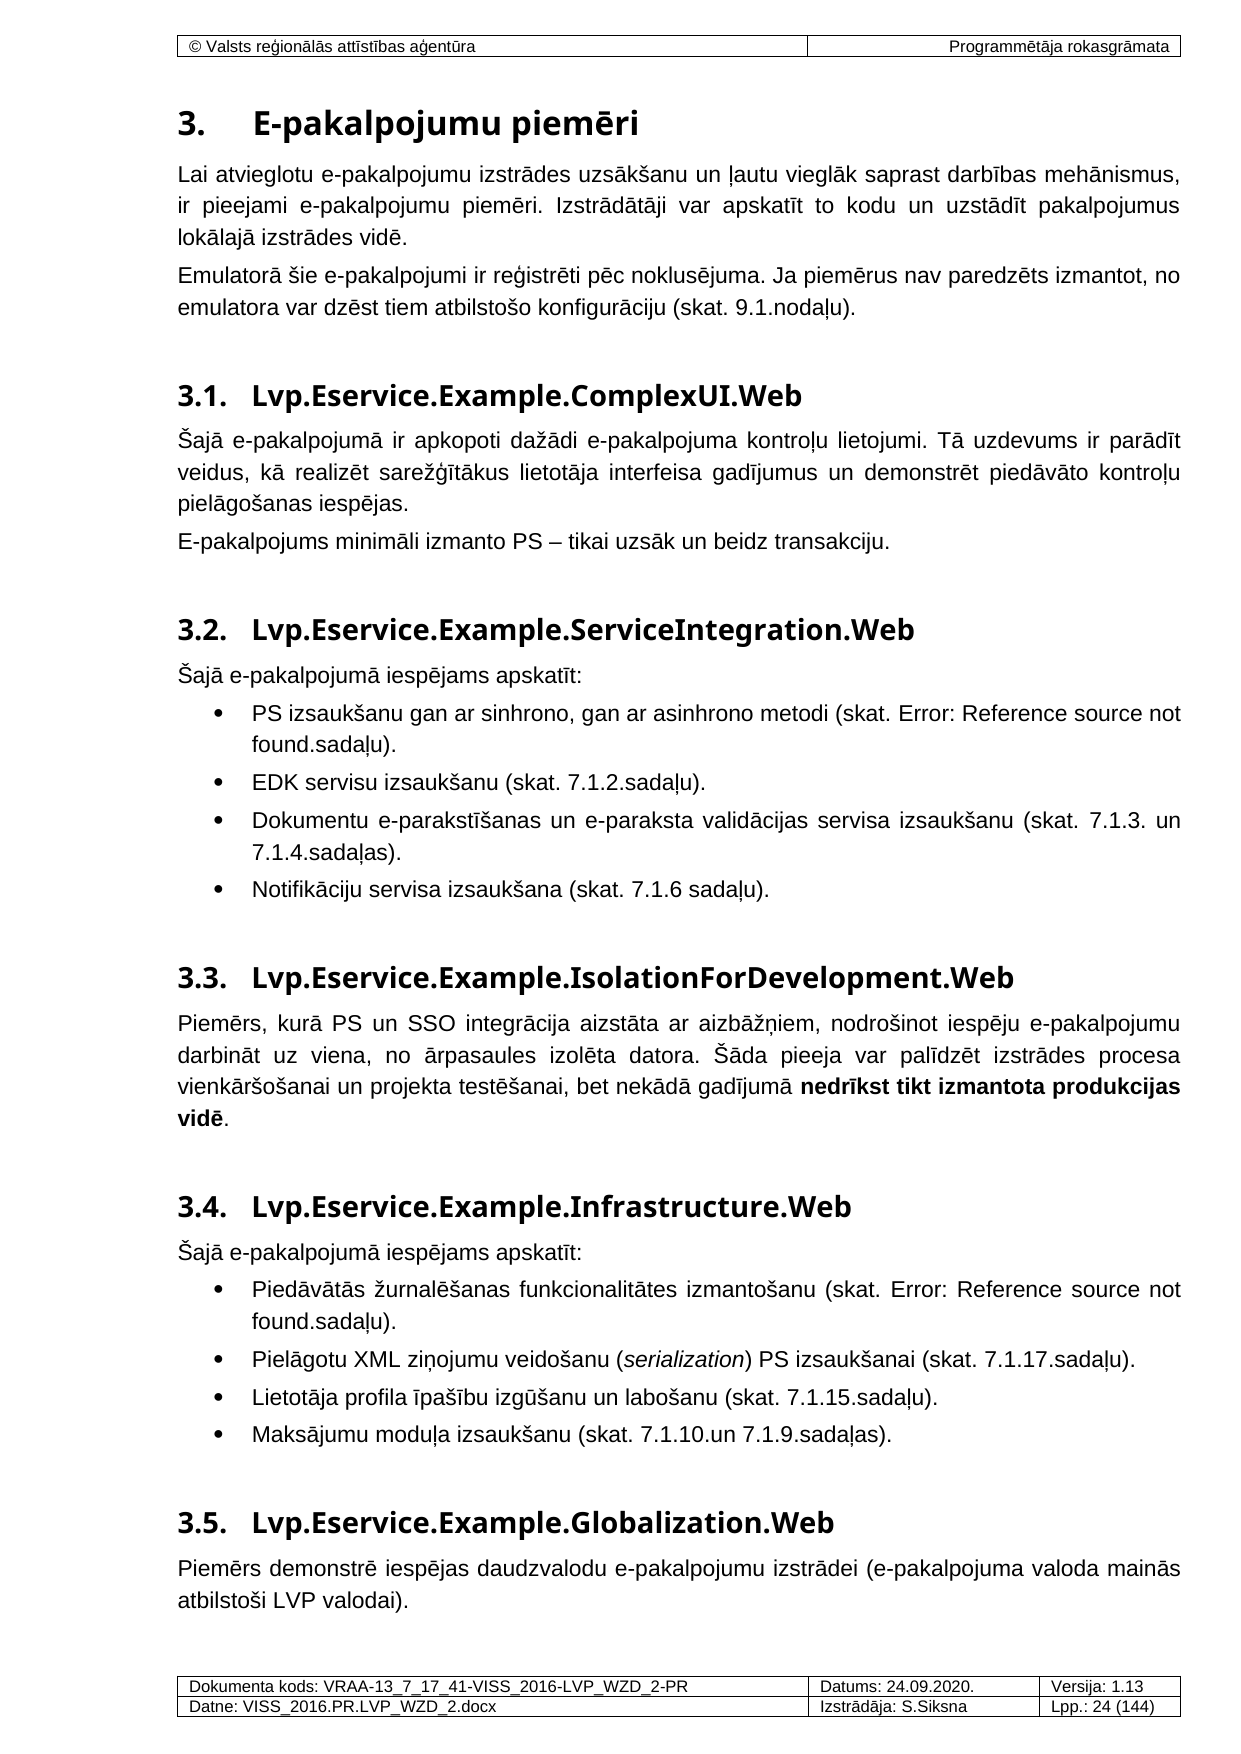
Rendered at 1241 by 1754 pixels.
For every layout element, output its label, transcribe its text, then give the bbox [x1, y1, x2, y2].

list PS izsaukšanu gan ar sinhrono, gan ar asinhrono metodi (skat. 7.1.9.sadaļu). [214, 700, 1181, 758]
subtitle Lvp.Eservice.Example.ServiceIntegration.Web [177, 610, 1181, 649]
text E-pakalpojums minimāli izmanto PS – tikai uzsāk un beidz transakciju. [177, 528, 1181, 554]
list Pielāgotu XML ziņojumu veidošanu (serialization) PS izsaukšanai (skat. 7.1.17.sadaļu). [214, 1346, 1181, 1372]
subtitle Lvp.Eservice.Example.ComplexUI.Web [177, 375, 1181, 415]
subtitle Lvp.Eservice.Example.Globalization.Web [177, 1503, 1181, 1542]
text Piemērs demonstrē iespējas daudzvalodu e-pakalpojumu izstrādei (e-pakalpojuma valoda mainās atbilstoši LVP valodai). [177, 1555, 1181, 1613]
text Emulatorā šie e-pakalpojumi ir reģistrēti pēc noklusējuma. Ja piemērus nav paredzēts izmantot, no emulatora var dzēst tiem atbilstošo konfigurāciju (skat. 9.1.nodaļu). [177, 262, 1181, 320]
subtitle E-pakalpojumu piemēri [177, 100, 1181, 146]
list Maksājumu moduļa izsaukšanu (skat. 7.1.10.un 7.1.9.sadaļas). [214, 1421, 1181, 1448]
list Lietotāja profila īpašību izgūšanu un labošanu (skat. 7.1.15.sadaļu). [214, 1383, 1181, 1410]
text Piemērs, kurā PS un SSO integrācija aizstāta ar aizbāžņiem, nodrošinot iespēju e-pakalpojumu darbināt uz viena, no ārpasaules izolēta datora. Šāda pieeja var palīdzēt izstrādes procesa vienkāršošanai un projekta testēšanai, bet nekādā gadījumā nedrīkst tikt izmantota produkcijas vidē. [177, 1010, 1181, 1131]
text Šajā e-pakalpojumā ir apkopoti dažādi e-pakalpojuma kontroļu lietojumi. Tā uzdevums ir parādīt veidus, kā realizēt sarežģītākus lietotāja interfeisa gadījumus un demonstrēt piedāvāto kontroļu pielāgošanas iespējas. [177, 427, 1181, 517]
text Šajā e-pakalpojumā iespējams apskatīt: [177, 662, 1181, 688]
text Šajā e-pakalpojumā iespējams apskatīt: [177, 1238, 1181, 1265]
list EDK servisu izsaukšanu (skat. 7.1.2.sadaļu). [214, 769, 1181, 795]
text Lai atvieglotu e-pakalpojumu izstrādes uzsākšanu un ļautu vieglāk saprast darbības mehānismus, ir pieejami e-pakalpojumu piemēri. Izstrādātāji var apskatīt to kodu un uzstādīt pakalpojumus lokālajā izstrādes vidē. [177, 161, 1181, 250]
subtitle Lvp.Eservice.Example.IsolationForDevelopment.Web [177, 958, 1181, 997]
list Piedāvātās žurnalēšanas funkcionalitātes izmantošanu (skat. 7.1.5.sadaļu). [214, 1276, 1181, 1334]
list Notifikāciju servisa izsaukšana (skat. 7.1.6 sadaļu). [214, 876, 1181, 903]
list Dokumentu e-parakstīšanas un e-paraksta validācijas servisa izsaukšanu (skat. 7.1.3. un 7.1.4.sadaļas). [214, 807, 1181, 865]
subtitle Lvp.Eservice.Example.Infrastructure.Web [177, 1186, 1181, 1226]
